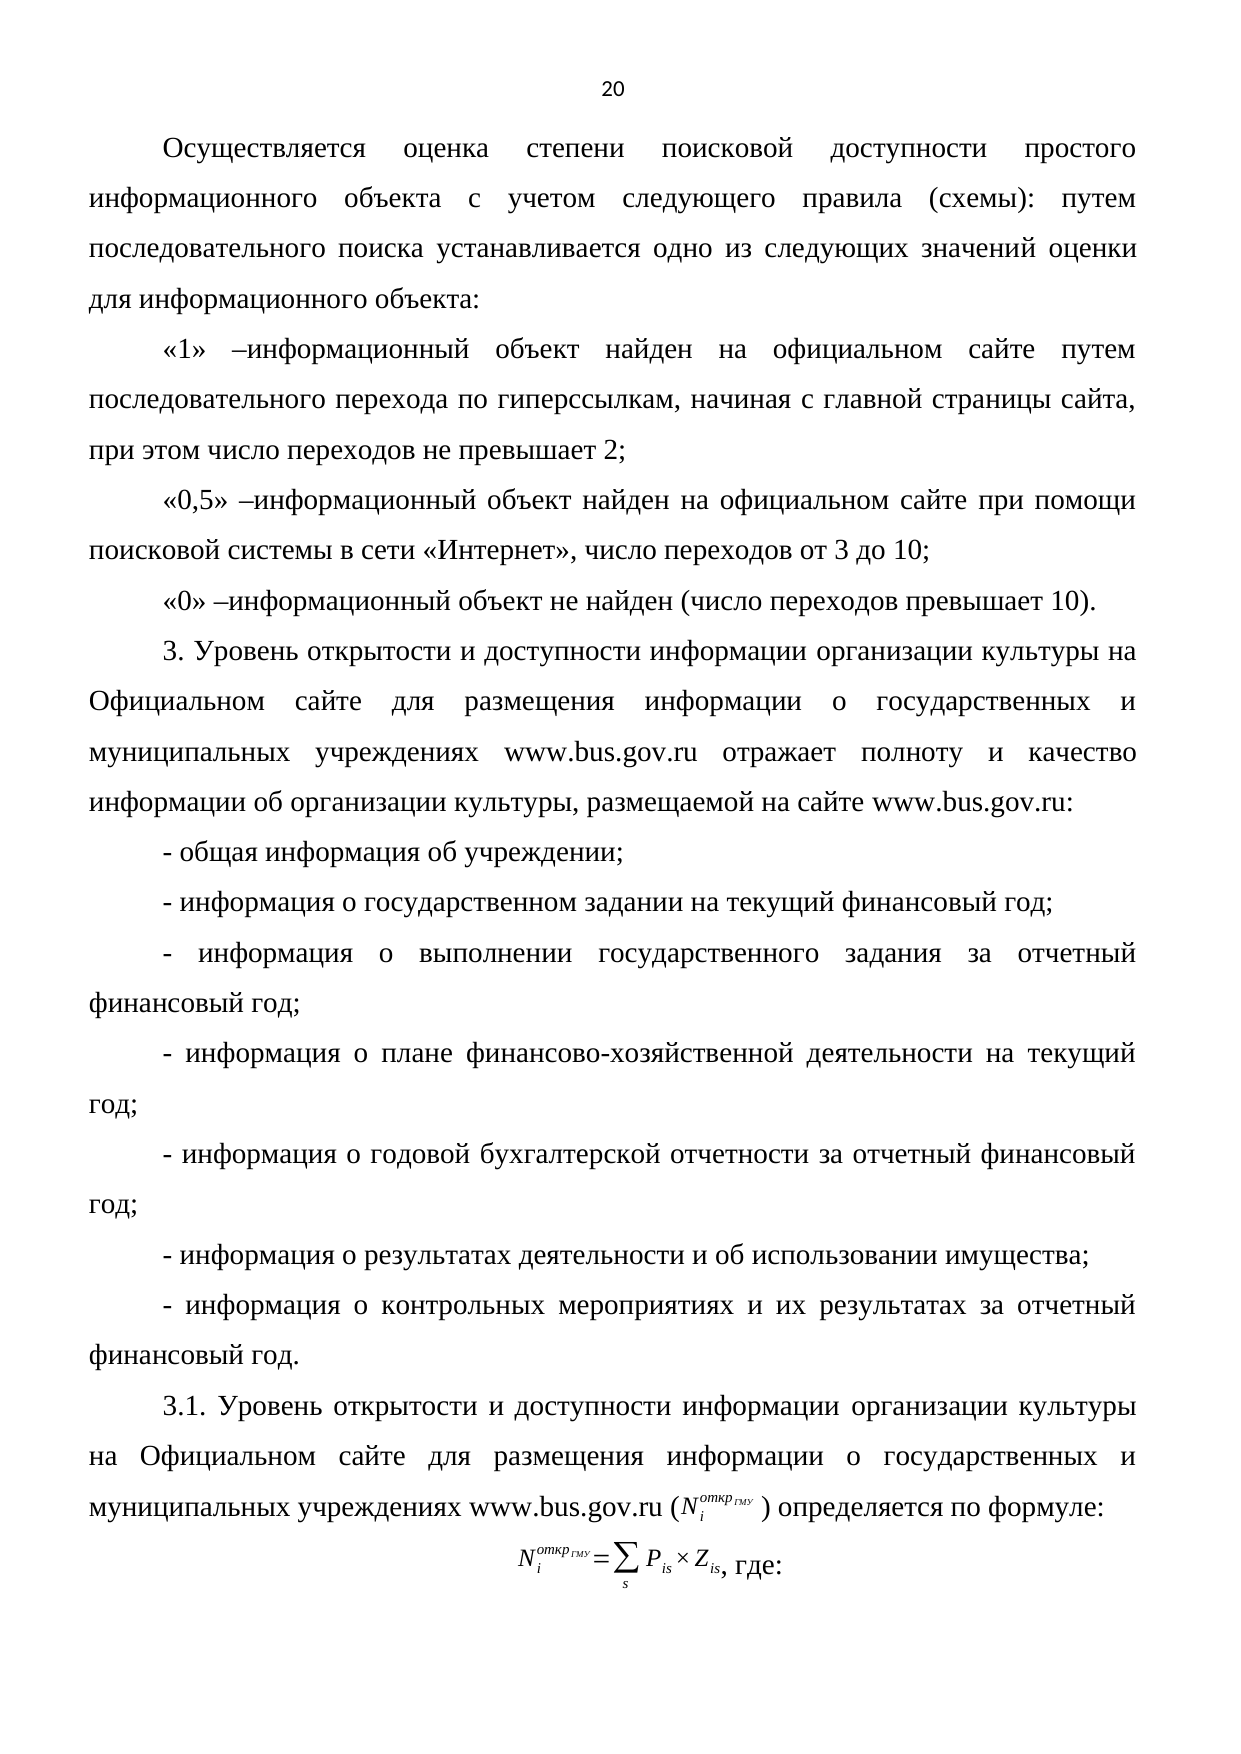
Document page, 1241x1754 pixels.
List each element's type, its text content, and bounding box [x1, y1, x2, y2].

text 3. Уровень открытости и доступности информации организации культуры на Официальном сайте для размещения информации о государственных и муниципальных учреждениях www.bus.gov.ru отражает полноту и качество информации об организации культуры, размещаемой на сайте www.bus.gov.ru: [89, 633, 1137, 817]
text - общая информация об учреждении; [89, 834, 1137, 868]
text «1» –информационный объект найден на официальном сайте путем последовательного перехода по гиперссылкам, начиная с главной страницы сайта, при этом число переходов не превышает 2; [89, 331, 1137, 465]
text - информация о выполнении государственного задания за отчетный финансовый год; [89, 935, 1137, 1019]
text - информация о плане финансово-хозяйственной деятельности на текущий год; [89, 1036, 1137, 1119]
text - информация о годовой бухгалтерской отчетности за отчетный финансовый год; [89, 1136, 1137, 1220]
text - информация о результатах деятельности и об использовании имущества; [89, 1237, 1137, 1270]
text 3.1. Уровень открытости и доступности информации организации культуры на Официальном сайте для размещения информации о государственных и муниципальных учреждениях www.bus.gov.ru ( ) определяется по формуле: [89, 1388, 1137, 1524]
text - информация о контрольных мероприятиях и их результатах за отчетный финансовый год. [89, 1287, 1137, 1371]
text «0,5» –информационный объект найден на официальном сайте при помощи поисковой системы в сети «Интернет», число переходов от 3 до 10; [89, 482, 1137, 566]
text , где: [89, 1540, 1137, 1592]
text Осуществляется оценка степени поисковой доступности простого информационного объекта с учетом следующего правила (схемы): путем последовательного поиска устанавливается одно из следующих значений оценки для информационного объекта: [89, 130, 1137, 314]
text «0» –информационный объект не найден (число переходов превышает 10). [89, 583, 1137, 616]
text - информация о государственном задании на текущий финансовый год; [89, 884, 1137, 918]
